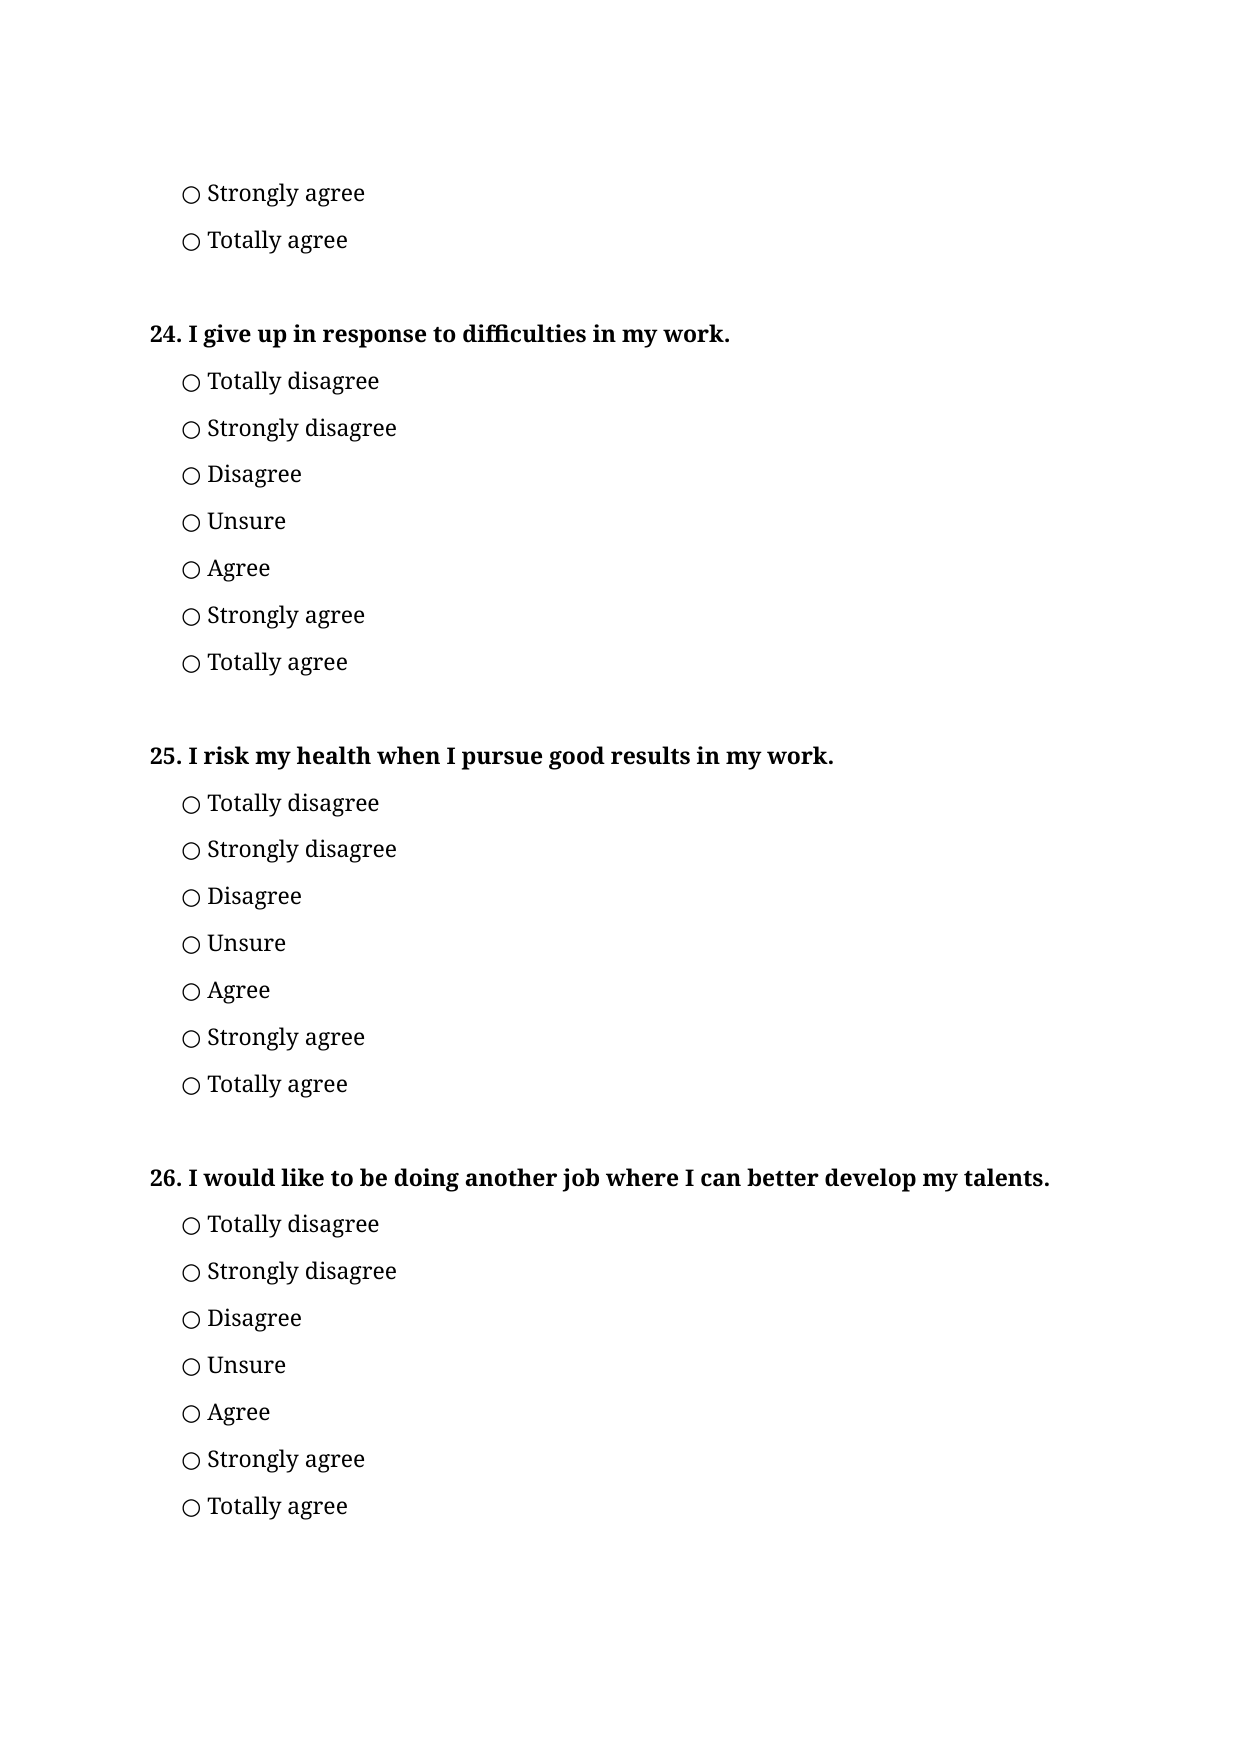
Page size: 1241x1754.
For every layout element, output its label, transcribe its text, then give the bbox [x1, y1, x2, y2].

text ○ Totally agree [181, 1068, 1090, 1099]
text ○ Totally agree [181, 224, 1090, 255]
text ○ Disagree [181, 880, 1090, 912]
text ○ Unsure [181, 505, 1090, 537]
text ○ Unsure [181, 927, 1090, 958]
text ○ Strongly disagree [181, 1255, 1090, 1287]
text ○ Disagree [181, 458, 1090, 490]
text ○ Totally disagree [181, 365, 1090, 396]
text ○ Totally disagree [181, 1208, 1090, 1240]
text 26. I would like to be doing another job where I can better develop my talents. [150, 1162, 1090, 1193]
text ○ Strongly agree [181, 1021, 1090, 1052]
text ○ Agree [181, 1396, 1090, 1427]
text ○ Totally agree [181, 646, 1090, 677]
text ○ Disagree [181, 1302, 1090, 1333]
text ○ Strongly disagree [181, 833, 1090, 865]
text ○ Strongly disagree [181, 412, 1090, 443]
text ○ Totally agree [181, 1490, 1090, 1521]
text ○ Strongly agree [181, 1443, 1090, 1474]
text ○ Strongly agree [181, 177, 1090, 208]
text ○ Strongly agree [181, 599, 1090, 630]
text 25. I risk my health when I pursue good results in my work. [150, 740, 1090, 771]
text ○ Unsure [181, 1349, 1090, 1380]
text ○ Agree [181, 552, 1090, 583]
text ○ Totally disagree [181, 787, 1090, 818]
text ○ Agree [181, 974, 1090, 1005]
text 24. I give up in response to difficulties in my work. [150, 318, 1090, 349]
